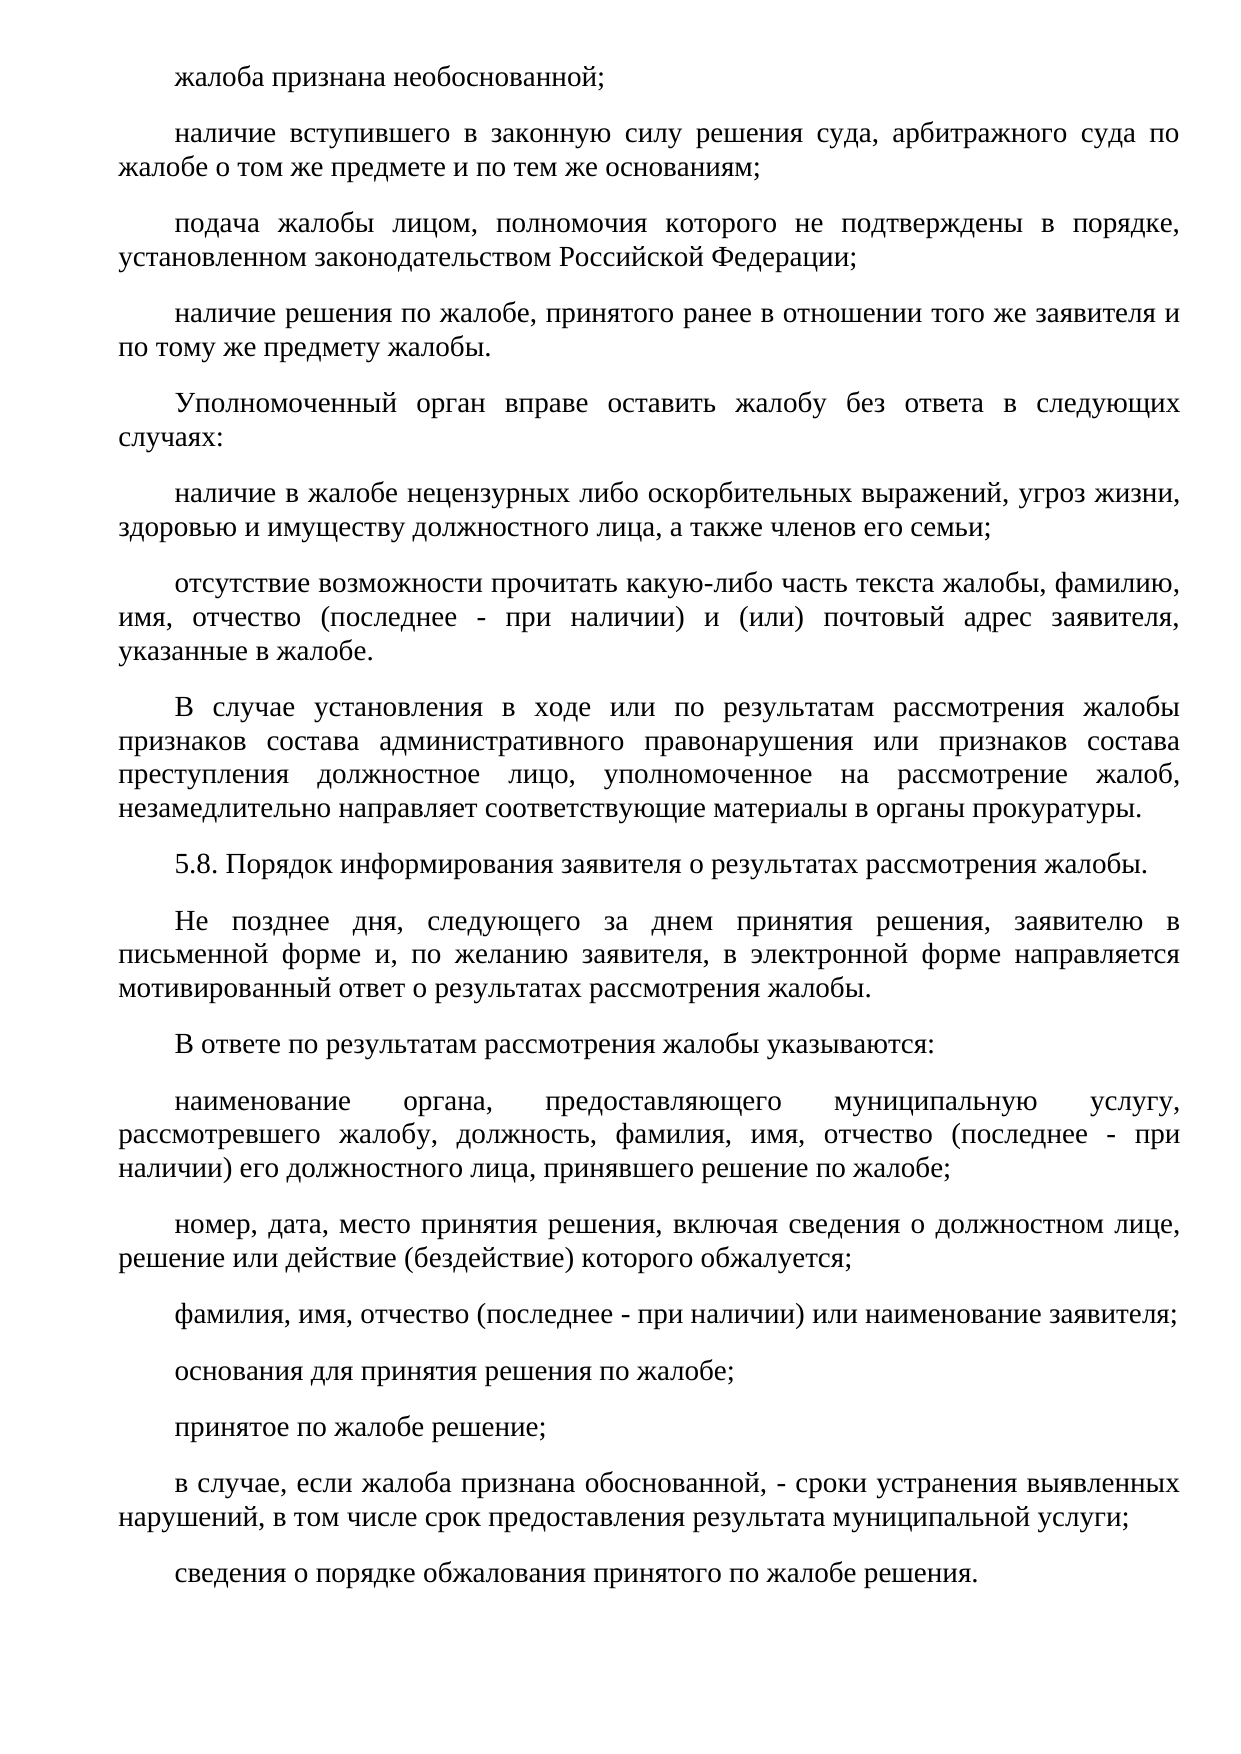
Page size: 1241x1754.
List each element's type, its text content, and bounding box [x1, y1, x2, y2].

text Уполномоченный орган вправе оставить жалобу без ответа в следующих случаях: [118, 386, 1181, 453]
text фамилия, имя, отчество (последнее - при наличии) или наименование заявителя; [118, 1296, 1181, 1330]
text наличие в жалобе нецензурных либо оскорбительных выражений, угроз жизни, здоровью и имуществу должностного лица, а также членов его семьи; [118, 476, 1181, 543]
text сведения о порядке обжалования принятого по жалобе решения. [118, 1556, 1181, 1589]
text В случае установления в ходе или по результатам рассмотрения жалобы признаков состава административного правонарушения или признаков состава преступления должностное лицо, уполномоченное на рассмотрение жалоб, незамедлительно направляет соответствующие материалы в органы прокуратуры. [118, 689, 1181, 823]
text подача жалобы лицом, полномочия которого не подтверждены в порядке, установленном законодательством Российской Федерации; [118, 206, 1181, 273]
text жалоба признана необоснованной; [118, 59, 1181, 93]
text отсутствие возможности прочитать какую-либо часть текста жалобы, фамилию, имя, отчество (последнее - при наличии) и (или) почтовый адрес заявителя, указанные в жалобе. [118, 566, 1181, 666]
text наличие вступившего в законную силу решения суда, арбитражного суда по жалобе о том же предмете и по тем же основаниям; [118, 116, 1181, 183]
text наименование органа, предоставляющего муниципальную услугу, рассмотревшего жалобу, должность, фамилия, имя, отчество (последнее - при наличии) его должностного лица, принявшего решение по жалобе; [118, 1083, 1181, 1183]
text основания для принятия решения по жалобе; [118, 1353, 1181, 1386]
text наличие решения по жалобе, принятого ранее в отношении того же заявителя и по тому же предмету жалобы. [118, 296, 1181, 363]
text в случае, если жалоба признана обоснованной, - сроки устранения выявленных нарушений, в том числе срок предоставления результата муниципальной услуги; [118, 1466, 1181, 1533]
text 5.8. Порядок информирования заявителя о результатах рассмотрения жалобы. [118, 846, 1181, 880]
text принятое по жалобе решение; [118, 1409, 1181, 1443]
text Не позднее дня, следующего за днем принятия решения, заявителю в письменной форме и, по желанию заявителя, в электронной форме направляется мотивированный ответ о результатах рассмотрения жалобы. [118, 903, 1181, 1003]
text номер, дата, место принятия решения, включая сведения о должностном лице, решение или действие (бездействие) которого обжалуется; [118, 1206, 1181, 1273]
text В ответе по результатам рассмотрения жалобы указываются: [118, 1026, 1181, 1060]
